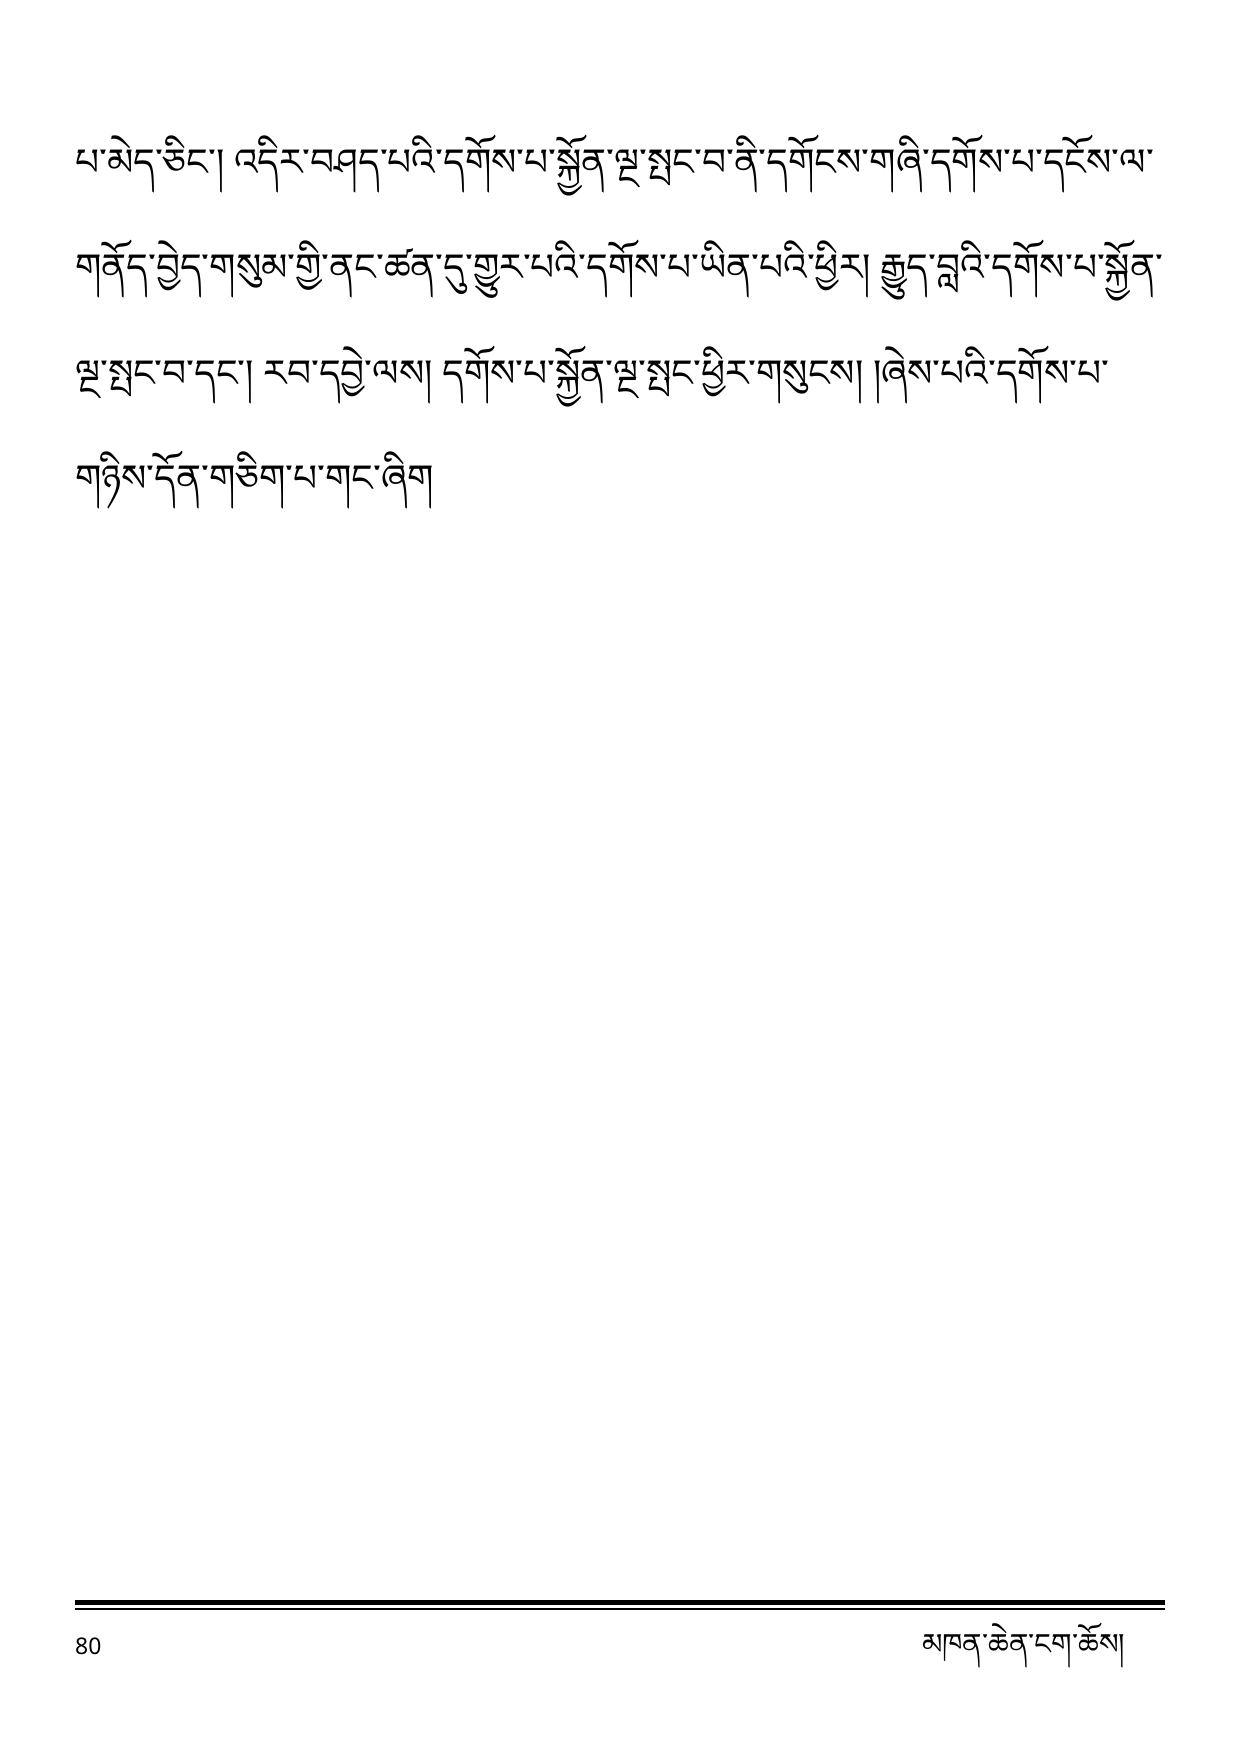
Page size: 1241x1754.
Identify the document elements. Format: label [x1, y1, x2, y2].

text [75, 120, 1165, 542]
